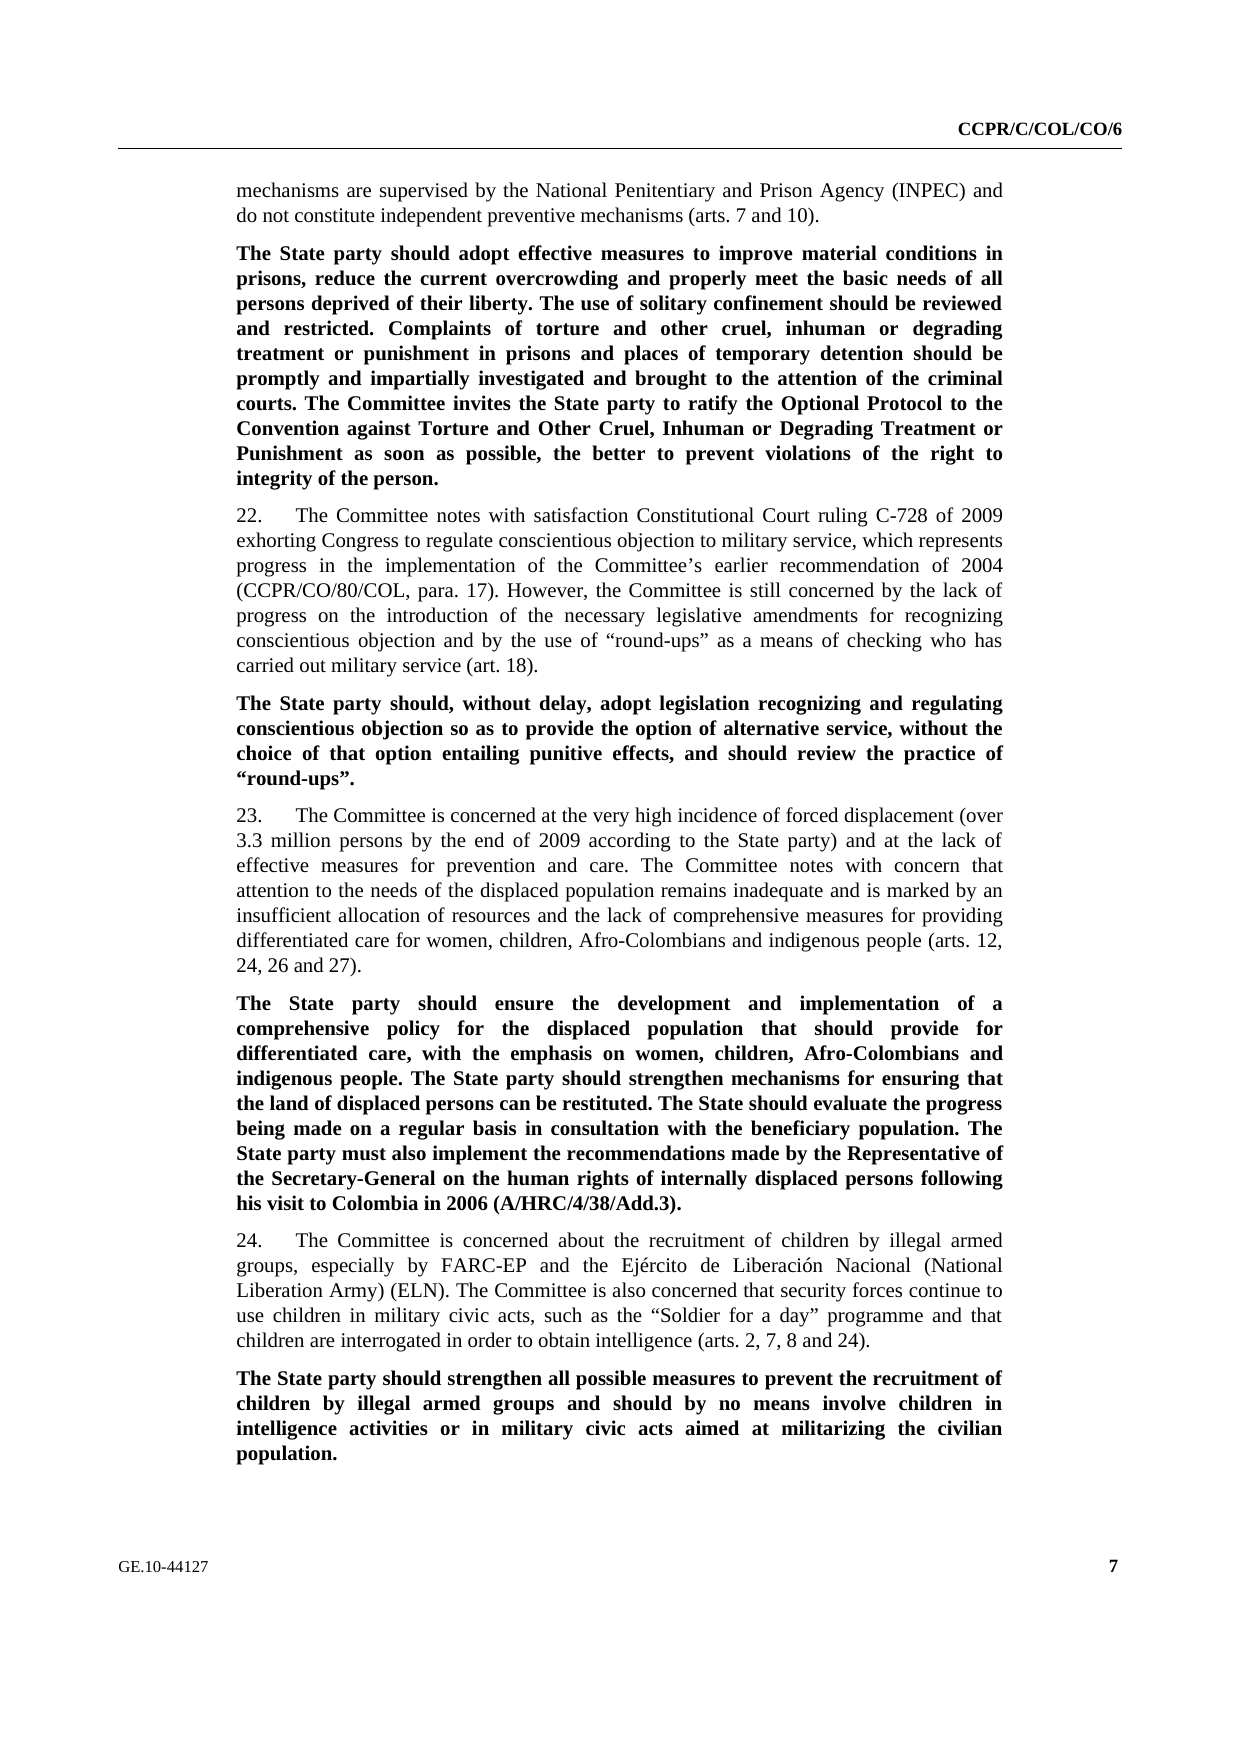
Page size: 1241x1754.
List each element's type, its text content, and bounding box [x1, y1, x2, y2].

text 22. The Committee notes with satisfaction Constitutional Court ruling C-728 of 2009 exhorting Congress to regulate conscientious objection to military service, which represents progress in the implementation of the Committee’s earlier recommendation of 2004 (CCPR/CO/80/COL, para. 17). However, the Committee is still concerned by the lack of progress on the introduction of the necessary legislative amendments for recognizing conscientious objection and by the use of “round-ups” as a means of checking who has carried out military service (art. 18). [236, 502, 1004, 677]
text The State party should strengthen all possible measures to prevent the recruitment of children by illegal armed groups and should by no means involve children in intelligence activities or in military civic acts aimed at militarizing the civilian population. [236, 1365, 1004, 1465]
text 23. The Committee is concerned at the very high incidence of forced displacement (over 3.3 million persons by the end of 2009 according to the State party) and at the lack of effective measures for prevention and care. The Committee notes with concern that attention to the needs of the displaced population remains inadequate and is marked by an insufficient allocation of resources and the lack of comprehensive measures for providing differentiated care for women, children, Afro-Colombians and indigenous people (arts. 12, 24, 26 and 27). [236, 802, 1004, 977]
text The State party should ensure the development and implementation of a comprehensive policy for the displaced population that should provide for differentiated care, with the emphasis on women, children, Afro-Colombians and indigenous people. The State party should strengthen mechanisms for ensuring that the land of displaced persons can be restituted. The State should evaluate the progress being made on a regular basis in consultation with the beneficiary population. The State party must also implement the recommendations made by the Representative of the Secretary-General on the human rights of internally displaced persons following his visit to Colombia in 2006 (A/HRC/4/38/Add.3). [236, 990, 1004, 1215]
text 24. The Committee is concerned about the recruitment of children by illegal armed groups, especially by FARC-EP and the Ejército de Liberación Nacional (National Liberation Army) (ELN). The Committee is also concerned that security forces continue to use children in military civic acts, such as the “Soldier for a day” programme and that children are interrogated in order to obtain intelligence (arts. 2, 7, 8 and 24). [236, 1227, 1004, 1352]
text The State party should, without delay, adopt legislation recognizing and regulating conscientious objection so as to provide the option of alternative service, without the choice of that option entailing punitive effects, and should review the practice of “round-ups”. [236, 690, 1004, 790]
text The State party should adopt effective measures to improve material conditions in prisons, reduce the current overcrowding and properly meet the basic needs of all persons deprived of their liberty. The use of solitary confinement should be reviewed and restricted. Complaints of torture and other cruel, inhuman or degrading treatment or punishment in prisons and places of temporary detention should be promptly and impartially investigated and brought to the attention of the criminal courts. The Committee invites the State party to ratify the Optional Protocol to the Convention against Torture and Other Cruel, Inhuman or Degrading Treatment or Punishment as soon as possible, the better to prevent violations of the right to integrity of the person. [236, 240, 1004, 490]
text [236, 177, 1004, 227]
